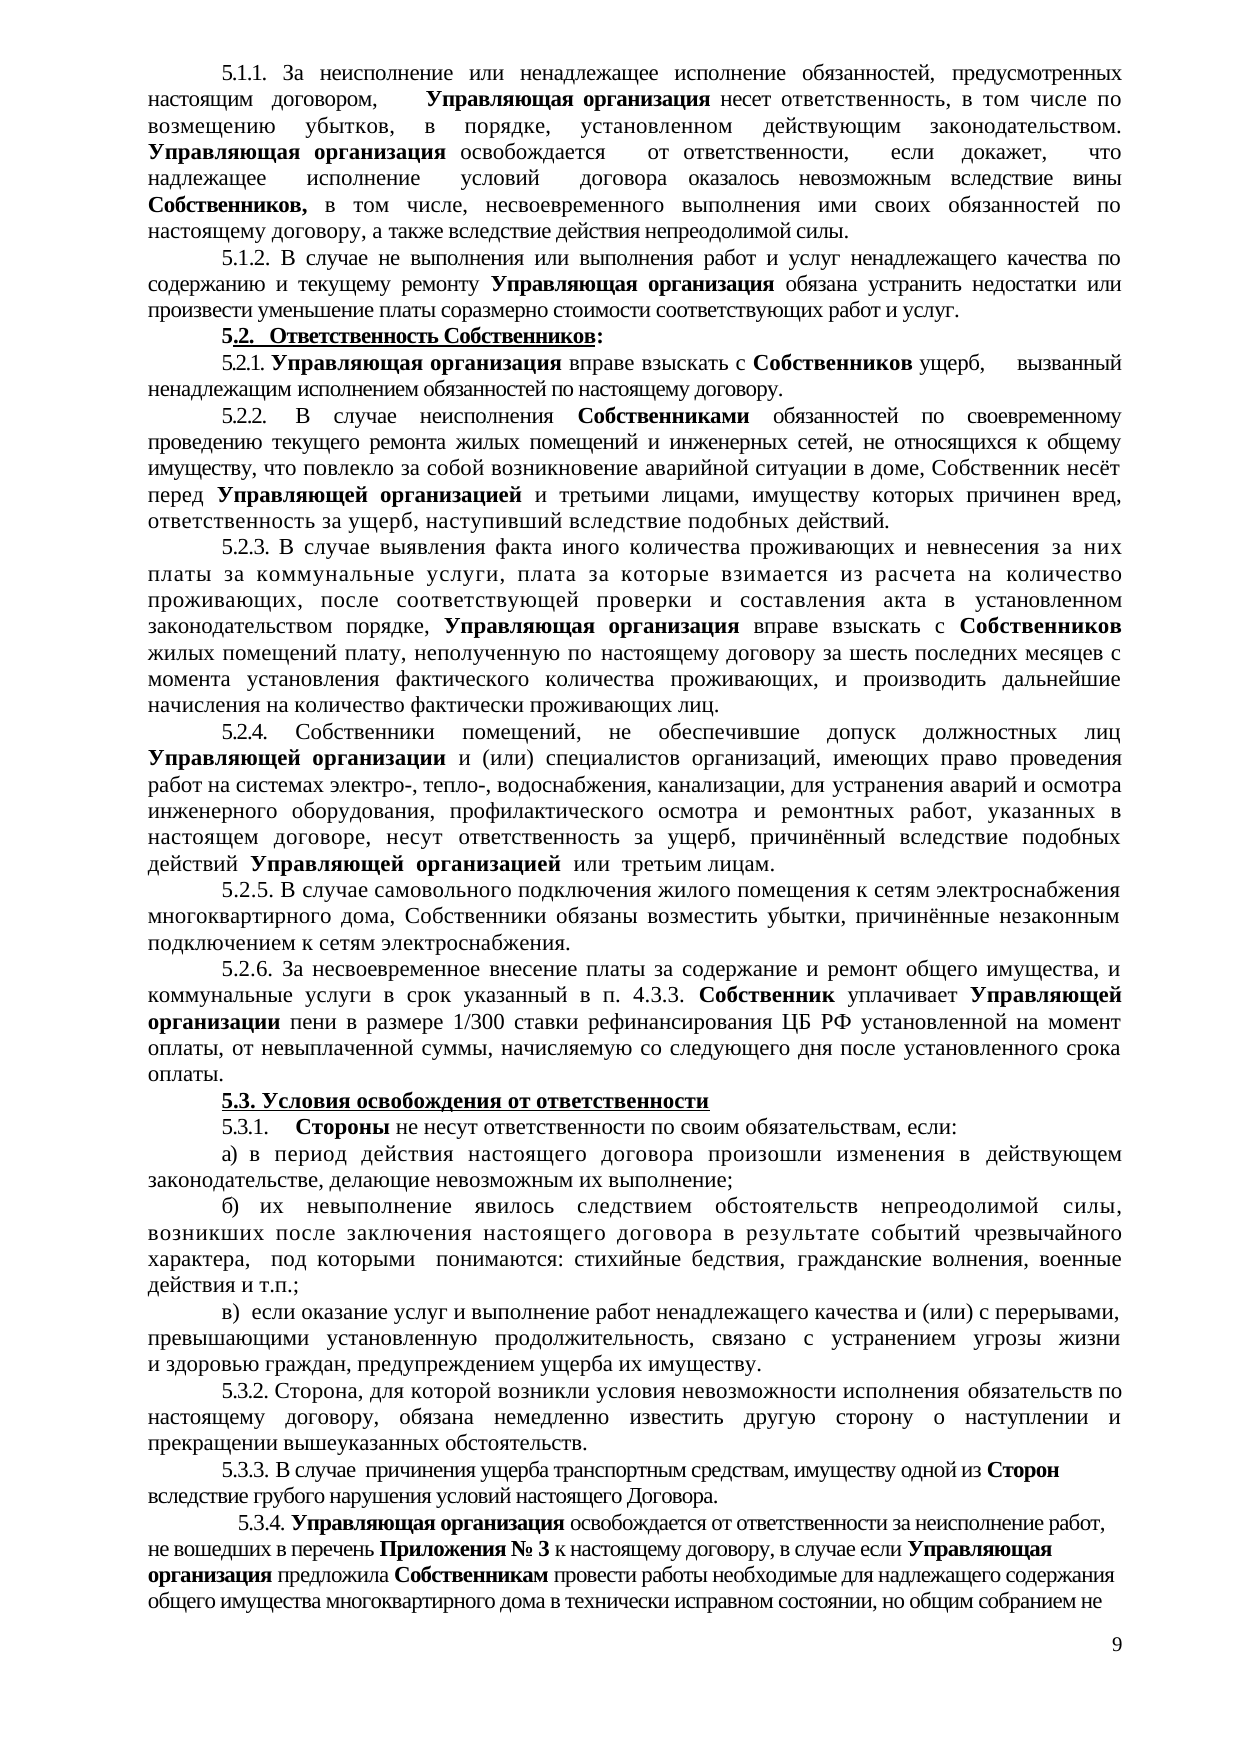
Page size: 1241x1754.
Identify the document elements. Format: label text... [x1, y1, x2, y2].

text 5.2.5. В случае самовольного подключения жилого помещения к сетям электроснабжения многоквартирного дома, Собственники обязаны возместить убытки, причинённые незаконным подключением к сетям электроснабжения. [148, 876, 1122, 955]
text 5.2.3. В случае выявления факта иного количества проживающих и невнесения за них платы за коммунальные услуги, плата за которые взимается из расчета на количество проживающих, после соответствующей проверки и составления акта в установленном законодательством порядке, Управляющая организация вправе взыскать с Собственников жилых помещений плату, неполученную по настоящему договору за шесть последних месяцев с момента установления фактического количества проживающих, и производить дальнейшие начисления на количество фактически проживающих лиц. [148, 533, 1122, 718]
text 5.2.4. Собственники помещений, не обеспечившие допуск должностных лиц Управляющей организации и (или) специалистов организаций, имеющих право проведения работ на системах электро-, тепло-, водоснабжения, канализации, для устранения аварий и осмотра инженерного оборудования, профилактического осмотра и ремонтных работ, указанных в настоящем договоре, несут ответственность за ущерб, причинённый вследствие подобных действий Управляющей организацией или третьим лицам. [148, 718, 1122, 876]
text 5.3.1. Стороны не несут ответственности по своим обязательствам, если: [148, 1113, 1122, 1139]
text 5.3.2. Сторона, для которой возникли условия невозможности исполнения обязательств по настоящему договору, обязана немедленно известить другую сторону о наступлении и прекращении вышеуказанных обстоятельств. [148, 1377, 1122, 1456]
text 5.1.1. За неисполнение или ненадлежащее исполнение обязанностей, предусмотренных настоящим договором, Управляющая организация несет ответственность, в том числе по возмещению убытков, в порядке, установленном действующим законодательством. Управляющая организация освобождается от ответственности, если докажет, что надлежащее исполнение условий договора оказалось невозможным вследствие вины Собственников, в том числе, несвоевременного выполнения ими своих обязанностей по настоящему договору, а также вследствие действия непреодолимой силы. [148, 59, 1122, 243]
text 5.1.2. В случае не выполнения или выполнения работ и услуг ненадлежащего качества по содержанию и текущему ремонту Управляющая организация обязана устранить недостатки или произвести уменьшение платы соразмерно стоимости соответствующих работ и услуг. [148, 243, 1122, 323]
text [148, 1508, 1122, 1614]
text 5.2.1. Управляющая организация вправе взыскать с Собственников ущерб, вызванный ненадлежащим исполнением обязанностей по настоящему договору. [148, 349, 1122, 402]
text а) в период действия настоящего договора произошли изменения в действующем законодательстве, делающие невозможным их выполнение; [148, 1139, 1122, 1192]
text 5.3. Условия освобождения от ответственности [148, 1087, 1122, 1113]
text 5.2.6. За несвоевременное внесение платы за содержание и ремонт общего имущества, и коммунальные услуги в срок указанный в п. 4.3.3. Собственник уплачивает Управляющей организации пени в размере 1/300 ставки рефинансирования ЦБ РФ установленной на момент оплаты, от невыплаченной суммы, начисляемую со следующего дня после установленного срока оплаты. [148, 955, 1122, 1087]
text в) если оказание услуг и выполнение работ ненадлежащего качества и (или) с перерывами, превышающими установленную продолжительность, связано с устранением угрозы жизни и здоровью граждан, предупреждением ущерба их имуществу. [148, 1298, 1122, 1377]
text 5.2. Ответственность Собственников: [148, 323, 1122, 349]
text 5.3.3. В случае причинения ущерба транспортным средствам, имуществу одной из Сторон вследствие грубого нарушения условий настоящего Договора. [148, 1456, 1122, 1508]
text б) их невыполнение явилось следствием обстоятельств непреодолимой силы, возникших после заключения настоящего договора в результате событий чрезвычайного характера, под которыми понимаются: стихийные бедствия, гражданские волнения, военные действия и т.п.; [148, 1192, 1122, 1298]
text 5.2.2. В случае неисполнения Собственниками обязанностей по своевременному проведению текущего ремонта жилых помещений и инженерных сетей, не относящихся к общему имуществу, что повлекло за собой возникновение аварийной ситуации в доме, Собственник несёт перед Управляющей организацией и третьими лицами, имуществу которых причинен вред, ответственность за ущерб, наступивший вследствие подобных действий. [148, 402, 1122, 533]
